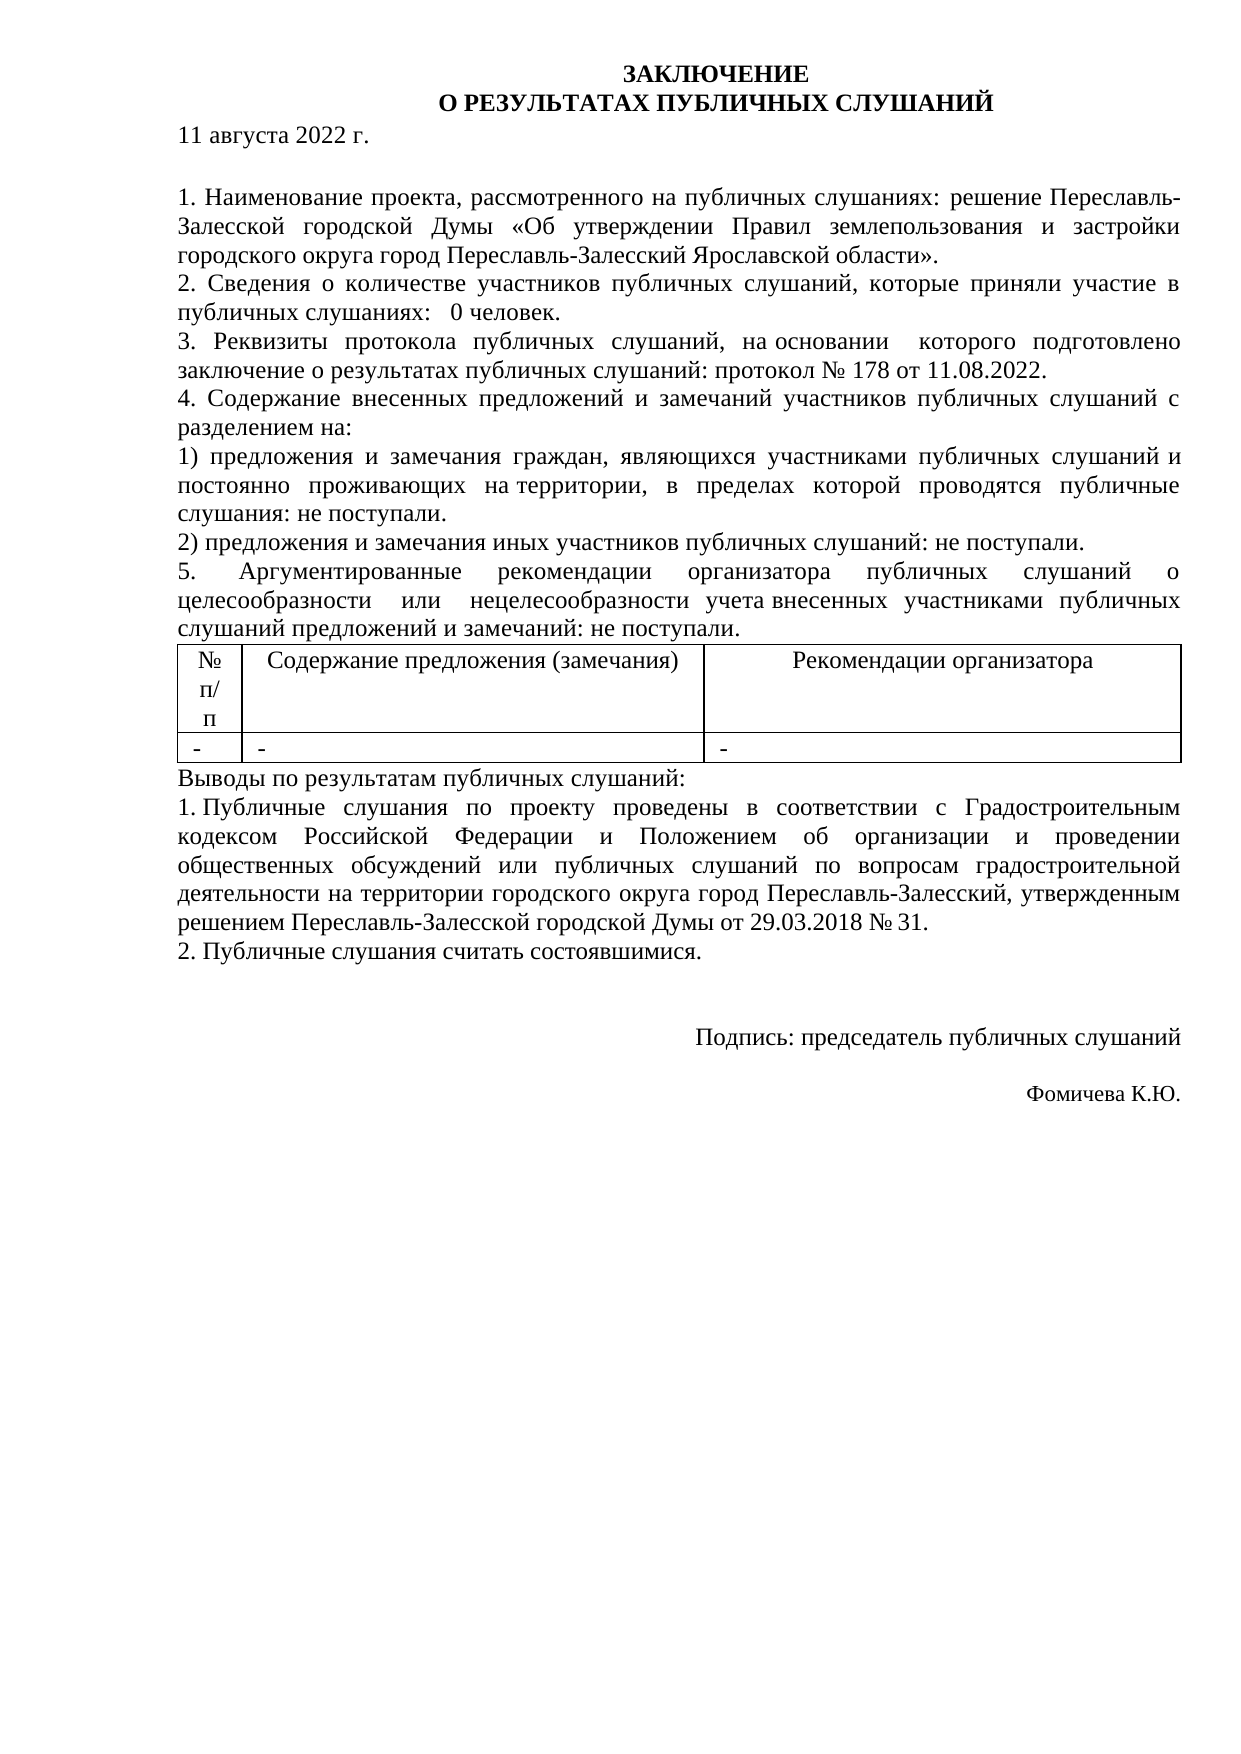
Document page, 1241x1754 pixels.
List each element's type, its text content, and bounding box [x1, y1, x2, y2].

text 2. Сведения о количестве участников публичных слушаний, которые приняли участие в публичных слушаниях: 0 человек. [177, 268, 1181, 326]
text О РЕЗУЛЬТАТАХ ПУБЛИЧНЫХ СЛУШАНИЙ [177, 88, 1181, 117]
text 2) предложения и замечания иных участников публичных слушаний: не поступали. [177, 527, 1181, 556]
text Фомичева К.Ю. [177, 1080, 1181, 1106]
text 1. Публичные слушания по проекту проведены в соответствии с Градостроительным кодексом Российской Федерации и Положением об организации и проведении общественных обсуждений или публичных слушаний по вопросам градостроительной деятельности на территории городского округа город Переславль-Залесский, утвержденным решением Переславль-Залесской городской Думы от 29.03.2018 № 31. [177, 792, 1181, 936]
text 4. Содержание внесенных предложений и замечаний участников публичных слушаний с разделением на: [177, 383, 1181, 441]
table_cell - [243, 733, 703, 762]
text ЗАКЛЮЧЕНИЕ [177, 59, 1181, 88]
text 2. Публичные слушания считать состоявшимися. [177, 936, 1181, 965]
text 1. Наименование проекта, рассмотренного на публичных слушаниях: решение Переславль-Залесской городской Думы «Об утверждении Правил землепользования и застройки городского округа город Переславль-Залесский Ярославской области». [177, 182, 1181, 268]
table_cell Рекомендации организатора [705, 645, 1180, 732]
text 1) предложения и замечания граждан, являющихся участниками публичных слушаний и постоянно проживающих на территории, в пределах которой проводятся публичные слушания: не поступали. [177, 441, 1181, 527]
table_cell - [705, 733, 1180, 762]
text 3. Реквизиты протокола публичных слушаний, на основании которого подготовлено заключение о результатах публичных слушаний: протокол № 178 от 11.08.2022. [177, 326, 1181, 383]
text Подпись: председатель публичных слушаний [177, 1022, 1181, 1051]
text 11 августа 2022 г. [177, 117, 1181, 149]
table_cell № п/п [178, 645, 241, 732]
table_cell Содержание предложения (замечания) [243, 645, 703, 732]
table_cell - [178, 733, 241, 762]
text Выводы по результатам публичных слушаний: [177, 763, 1181, 792]
text 5. Аргументированные рекомендации организатора публичных слушаний о целесообразности или нецелесообразности учета внесенных участниками публичных слушаний предложений и замечаний: не поступали. [177, 556, 1181, 642]
